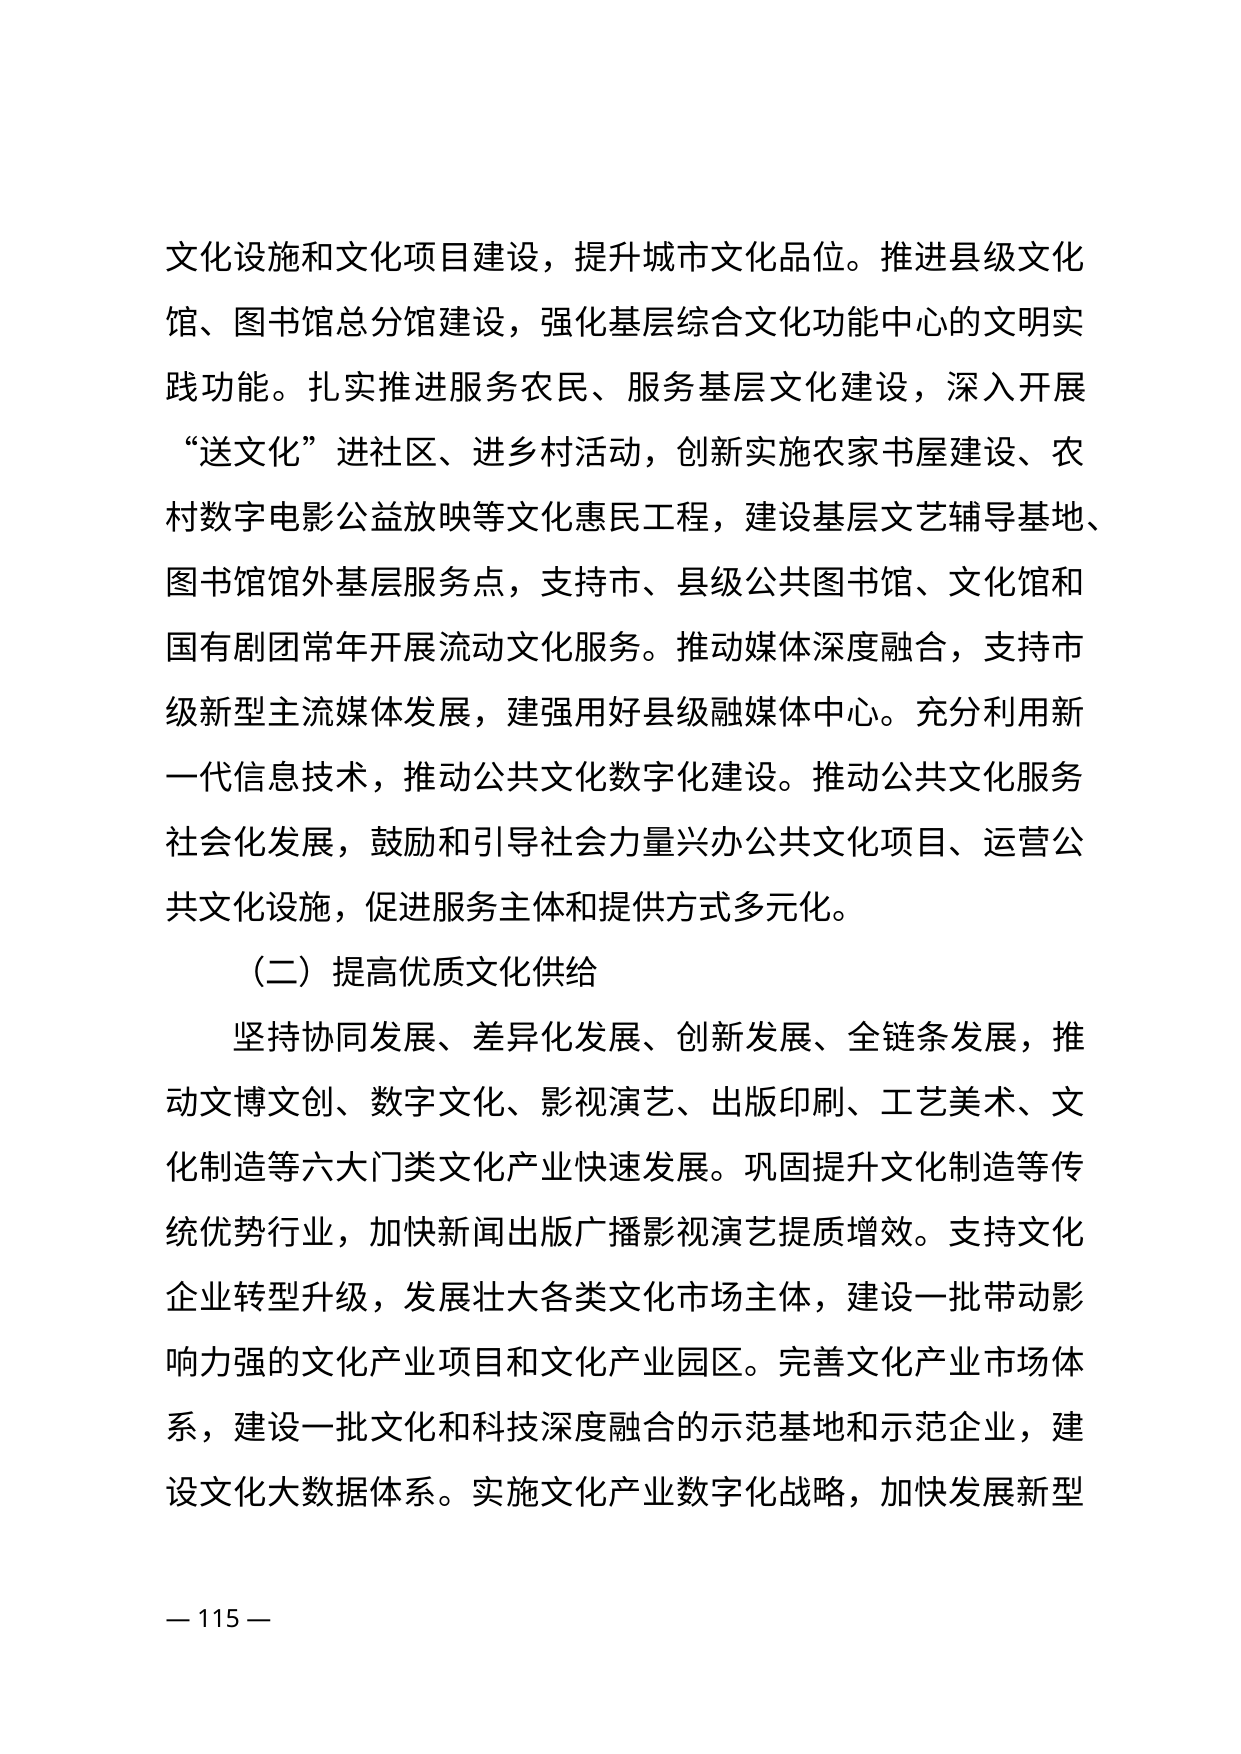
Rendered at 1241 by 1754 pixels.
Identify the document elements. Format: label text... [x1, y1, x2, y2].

text （二）提高优质文化供给 [165, 937, 1087, 1002]
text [165, 1002, 1087, 1522]
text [165, 222, 1087, 937]
